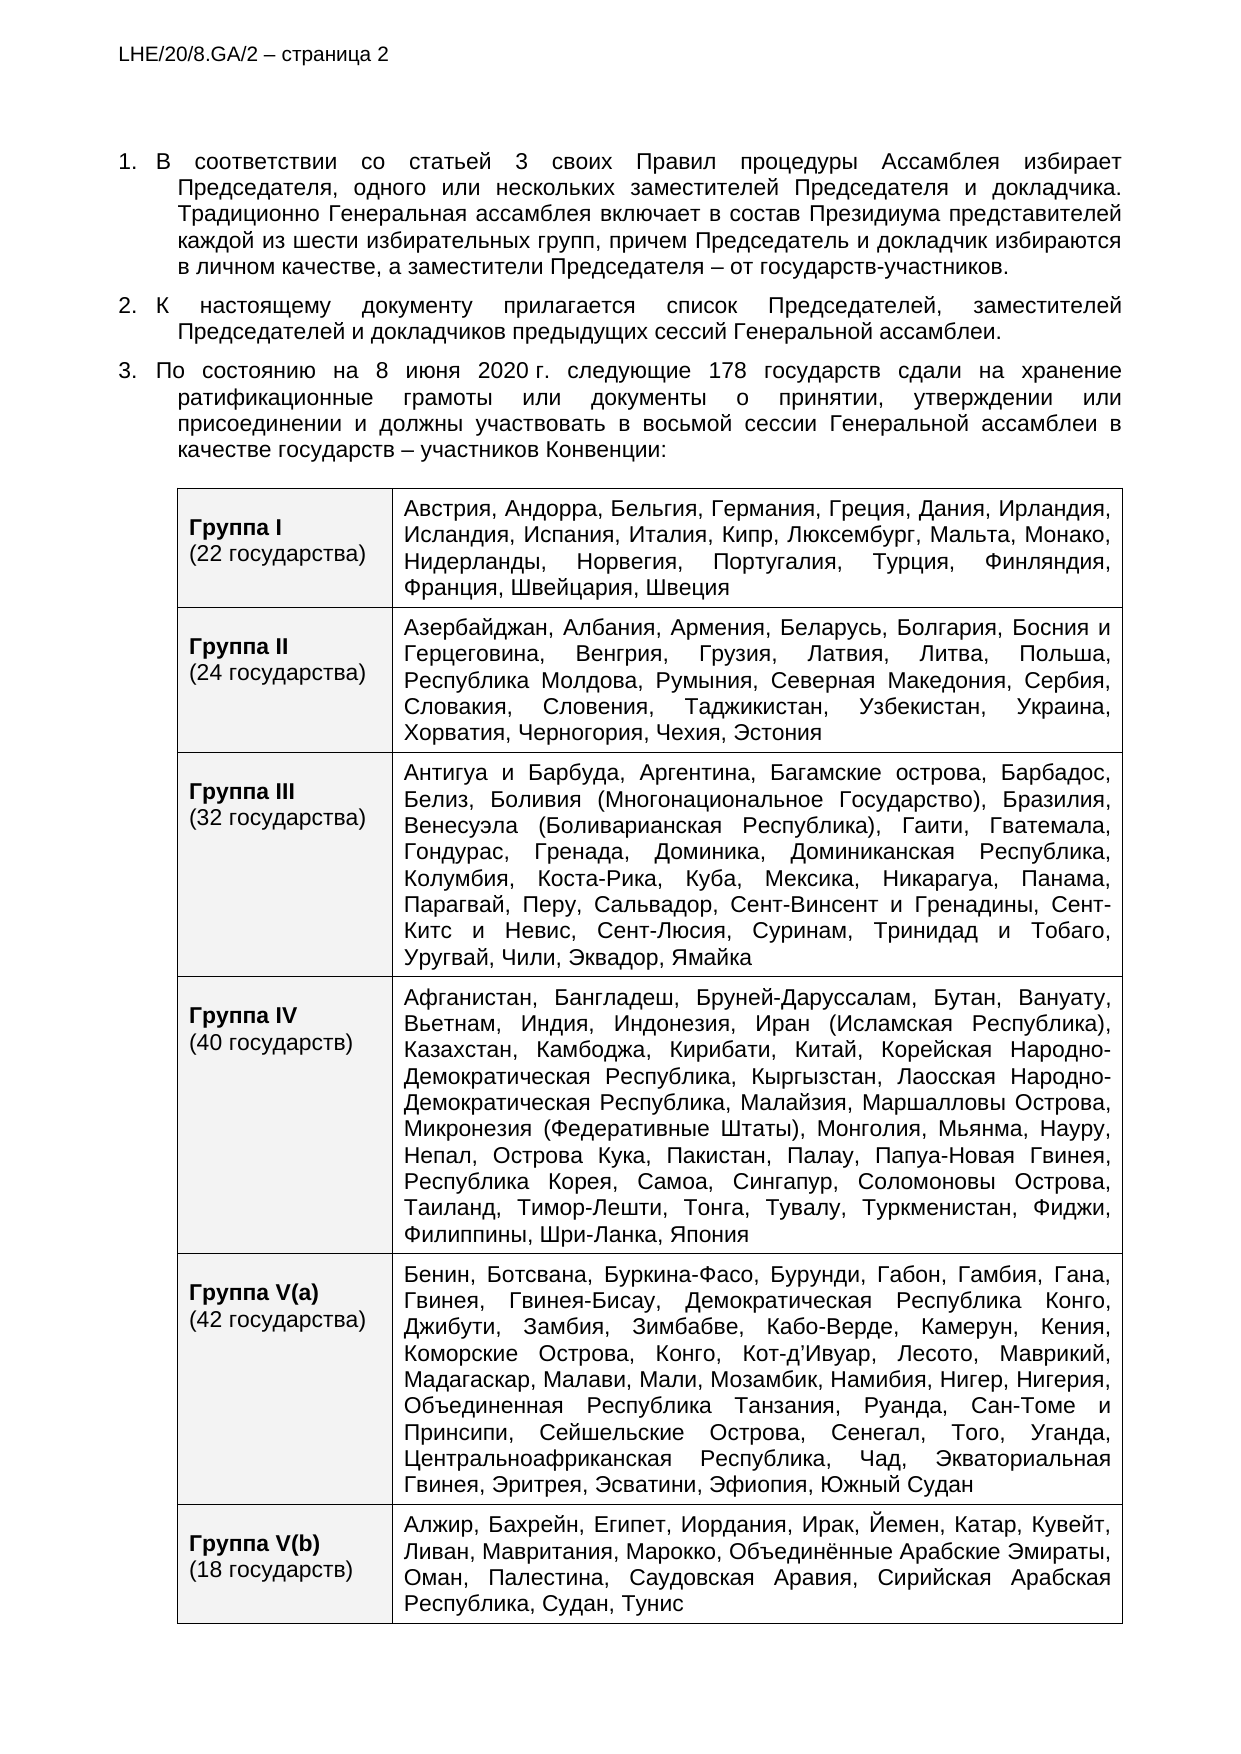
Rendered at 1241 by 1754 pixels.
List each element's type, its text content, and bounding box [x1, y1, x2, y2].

table_header Австрия, Андорра, Бельгия, Германия, Греция, Дания, Ирландия, Исландия, Испания, Италия, Кипр, Люксембург, Мальта, Монако, Нидерланды, Норвегия, Португалия, Турция, Финляндия, Франция, Швейцария, Швеция [393, 489, 1122, 607]
table_cell Группа III (32 государства) [178, 753, 392, 976]
list По состоянию на 8 июня 2020 г. следующие 178 государств сдали на хранение ратификационные грамоты или документы о принятии, утверждении или присоединении и должны участвовать в восьмой сессии Генеральной ассамблеи в качестве государств – участников Конвенции: [118, 357, 1122, 463]
table_cell Группа V(b) (18 государств) [178, 1505, 392, 1623]
table_cell Группа IV (40 государств) [178, 977, 392, 1253]
list К настоящему документу прилагается список Председателей, заместителей Председателей и докладчиков предыдущих сессий Генеральной ассамблеи. [118, 292, 1122, 345]
table_cell Группа V(a) (42 государства) [178, 1254, 392, 1504]
table_cell Афганистан, Бангладеш, Бруней-Даруссалам, Бутан, Вануату, Вьетнам, Индия, Индонезия, Иран (Исламская Республика), Казахстан, Камбоджа, Кирибати, Китай, Корейская Народно-Демократическая Республика, Кыргызстан, Лаосская Народно-Демократическая Республика, Малайзия, Маршалловы Острова, Микронезия (Федеративные Штаты), Монголия, Мьянма, Науру, Непал, Острова Кука, Пакистан, Палау, Папуа-Новая Гвинея, Республика Корея, Самоа, Сингапур, Соломоновы Острова, Таиланд, Тимор-Лешти, Тонга, Тувалу, Туркменистан, Фиджи, Филиппины, Шри-Ланка, Япония [393, 977, 1122, 1253]
table_cell Группа II (24 государства) [178, 608, 392, 752]
table_cell Алжир, Бахрейн, Египет, Иордания, Ирак, Йемен, Катар, Кувейт, Ливан, Мавритания, Марокко, Объединённые Арабские Эмираты, Оман, Палестина, Саудовская Аравия, Сирийская Арабская Республика, Судан, Тунис [393, 1505, 1122, 1623]
list В соответствии со статьей 3 своих Правил процедуры Ассамблея избирает Председателя, одного или нескольких заместителей Председателя и докладчика. Традиционно Генеральная ассамблея включает в состав Президиума представителей каждой из шести избирательных групп, причем Председатель и докладчик избираются в личном качестве, а заместители Председателя – от государств-участников. [118, 148, 1122, 279]
table_cell Азербайджан, Албания, Армения, Беларусь, Болгария, Босния и Герцеговина, Венгрия, Грузия, Латвия, Литва, Польша, Республика Молдова, Румыния, Северная Македония, Сербия, Словакия, Словения, Таджикистан, Узбекистан, Украина, Хорватия, Черногория, Чехия, Эстония [393, 608, 1122, 752]
table_header Группа I (22 государства) [178, 489, 392, 607]
table_cell Бенин, Ботсвана, Буркина-Фасо, Бурунди, Габон, Гамбия, Гана, Гвинея, Гвинея-Бисау, Демократическая Республика Конго, Джибути, Замбия, Зимбабве, Кабо-Верде, Камерун, Кения, Коморские Острова, Конго, Кот-д’Ивуар, Лесото, Маврикий, Мадагаскар, Малави, Мали, Мозамбик, Намибия, Нигер, Нигерия, Объединенная Республика Танзания, Руанда, Сан-Томе и Принсипи, Сейшельские Острова, Сенегал, Того, Уганда, Центральноафриканская Республика, Чад, Экваториальная Гвинея, Эритрея, Эсватини, Эфиопия, Южный Судан [393, 1254, 1122, 1504]
table_cell Антигуа и Барбуда, Аргентина, Багамские острова, Барбадос, Белиз, Боливия (Многонациональное Государство), Бразилия, Венесуэла (Боливарианская Республика), Гаити, Гватемала, Гондурас, Гренада, Доминика, Доминиканская Республика, Колумбия, Коста-Рика, Куба, Мексика, Никарагуа, Панама, Парагвай, Перу, Сальвадор, Сент-Винсент и Гренадины, Сент-Китс и Невис, Сент-Люсия, Суринам, Тринидад и Тобаго, Уругвай, Чили, Эквадор, Ямайка [393, 753, 1122, 976]
